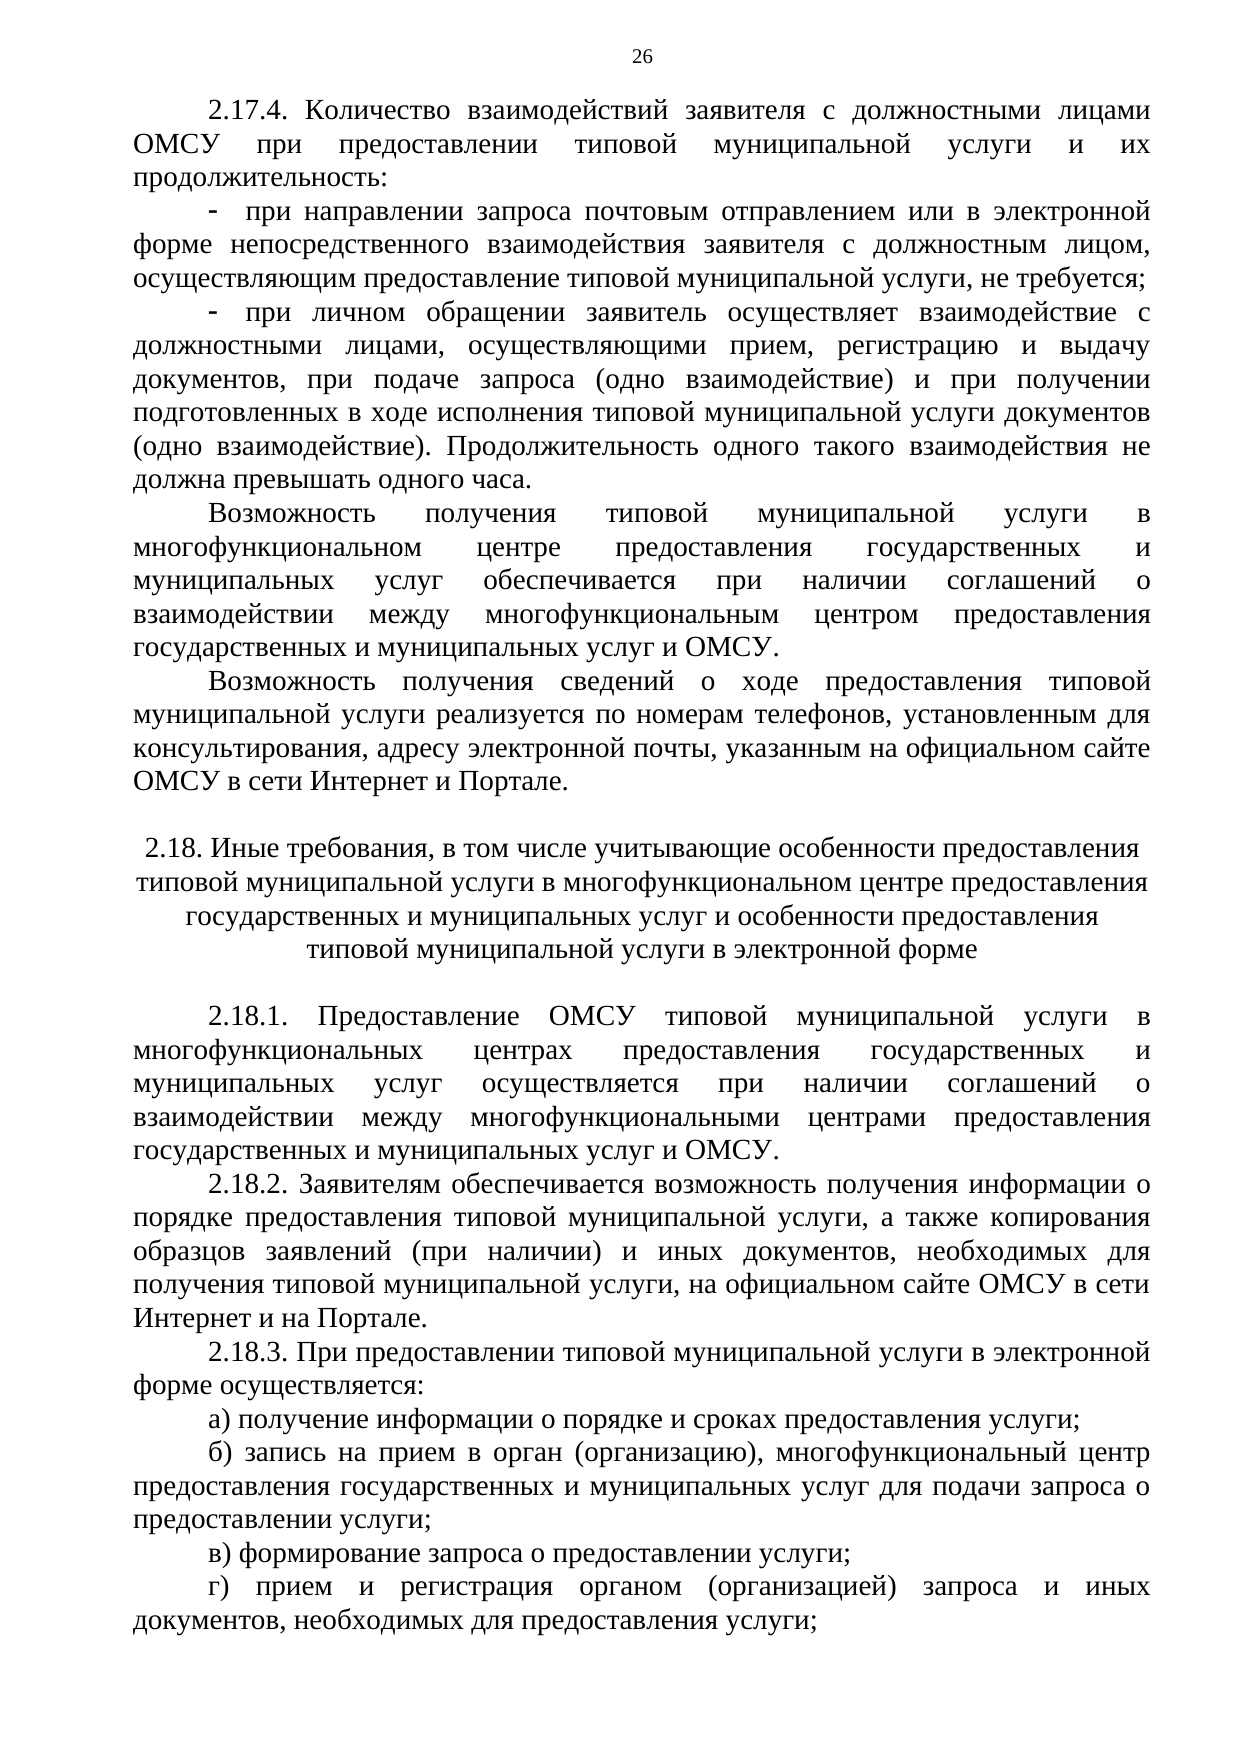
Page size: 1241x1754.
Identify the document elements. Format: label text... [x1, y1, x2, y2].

text б) запись на прием в орган (организацию), многофункциональный центр предоставления государственных и муниципальных услуг для подачи запроса о предоставлении услуги; [133, 1434, 1152, 1535]
text а) получение информации о порядке и сроках предоставления услуги; [133, 1401, 1152, 1434]
text 2.18.1. Предоставление ОМСУ типовой муниципальной услуги в многофункциональных центрах предоставления государственных и муниципальных услуг осуществляется при наличии соглашений о взаимодействии между многофункциональными центрами предоставления государственных и муниципальных услуг и ОМСУ. [133, 998, 1152, 1166]
text 2.17.4. Количество взаимодействий заявителя с должностными лицами ОМСУ при предоставлении типовой муниципальной услуги и их продолжительность: [133, 92, 1152, 193]
text 2.18. Иные требования, в том числе учитывающие особенности предоставления типовой муниципальной услуги в многофункциональном центре предоставления государственных и муниципальных услуг и особенности предоставления типовой муниципальной услуги в электронной форме [133, 831, 1152, 965]
text Возможность получения сведений о ходе предоставления типовой муниципальной услуги реализуется по номерам телефонов, установленным для консультирования, адресу электронной почты, указанным на официальном сайте ОМСУ в сети Интернет и Портале. [133, 663, 1152, 797]
text 2.18.3. При предоставлении типовой муниципальной услуги в электронной форме осуществляется: [133, 1334, 1152, 1401]
list при личном обращении заявитель осуществляет взаимодействие с должностными лицами, осуществляющими прием, регистрацию и выдачу документов, при подаче запроса (одно взаимодействие) и при получении подготовленных в ходе исполнения типовой муниципальной услуги документов (одно взаимодействие). Продолжительность одного такого взаимодействия не должна превышать одного часа. [133, 294, 1152, 495]
text Возможность получения типовой муниципальной услуги в многофункциональном центре предоставления государственных и муниципальных услуг обеспечивается при наличии соглашений о взаимодействии между многофункциональным центром предоставления государственных и муниципальных услуг и ОМСУ. [133, 495, 1152, 663]
text в) формирование запроса о предоставлении услуги; [133, 1535, 1152, 1568]
text 2.18.2. Заявителям обеспечивается возможность получения информации о порядке предоставления типовой муниципальной услуги, а также копирования образцов заявлений (при наличии) и иных документов, необходимых для получения типовой муниципальной услуги, на официальном сайте ОМСУ в сети Интернет и на Портале. [133, 1166, 1152, 1334]
list при направлении запроса почтовым отправлением или в электронной форме непосредственного взаимодействия заявителя с должностным лицом, осуществляющим предоставление типовой муниципальной услуги, не требуется; [133, 193, 1152, 294]
text г) прием и регистрация органом (организацией) запроса и иных документов, необходимых для предоставления услуги; [133, 1568, 1152, 1636]
